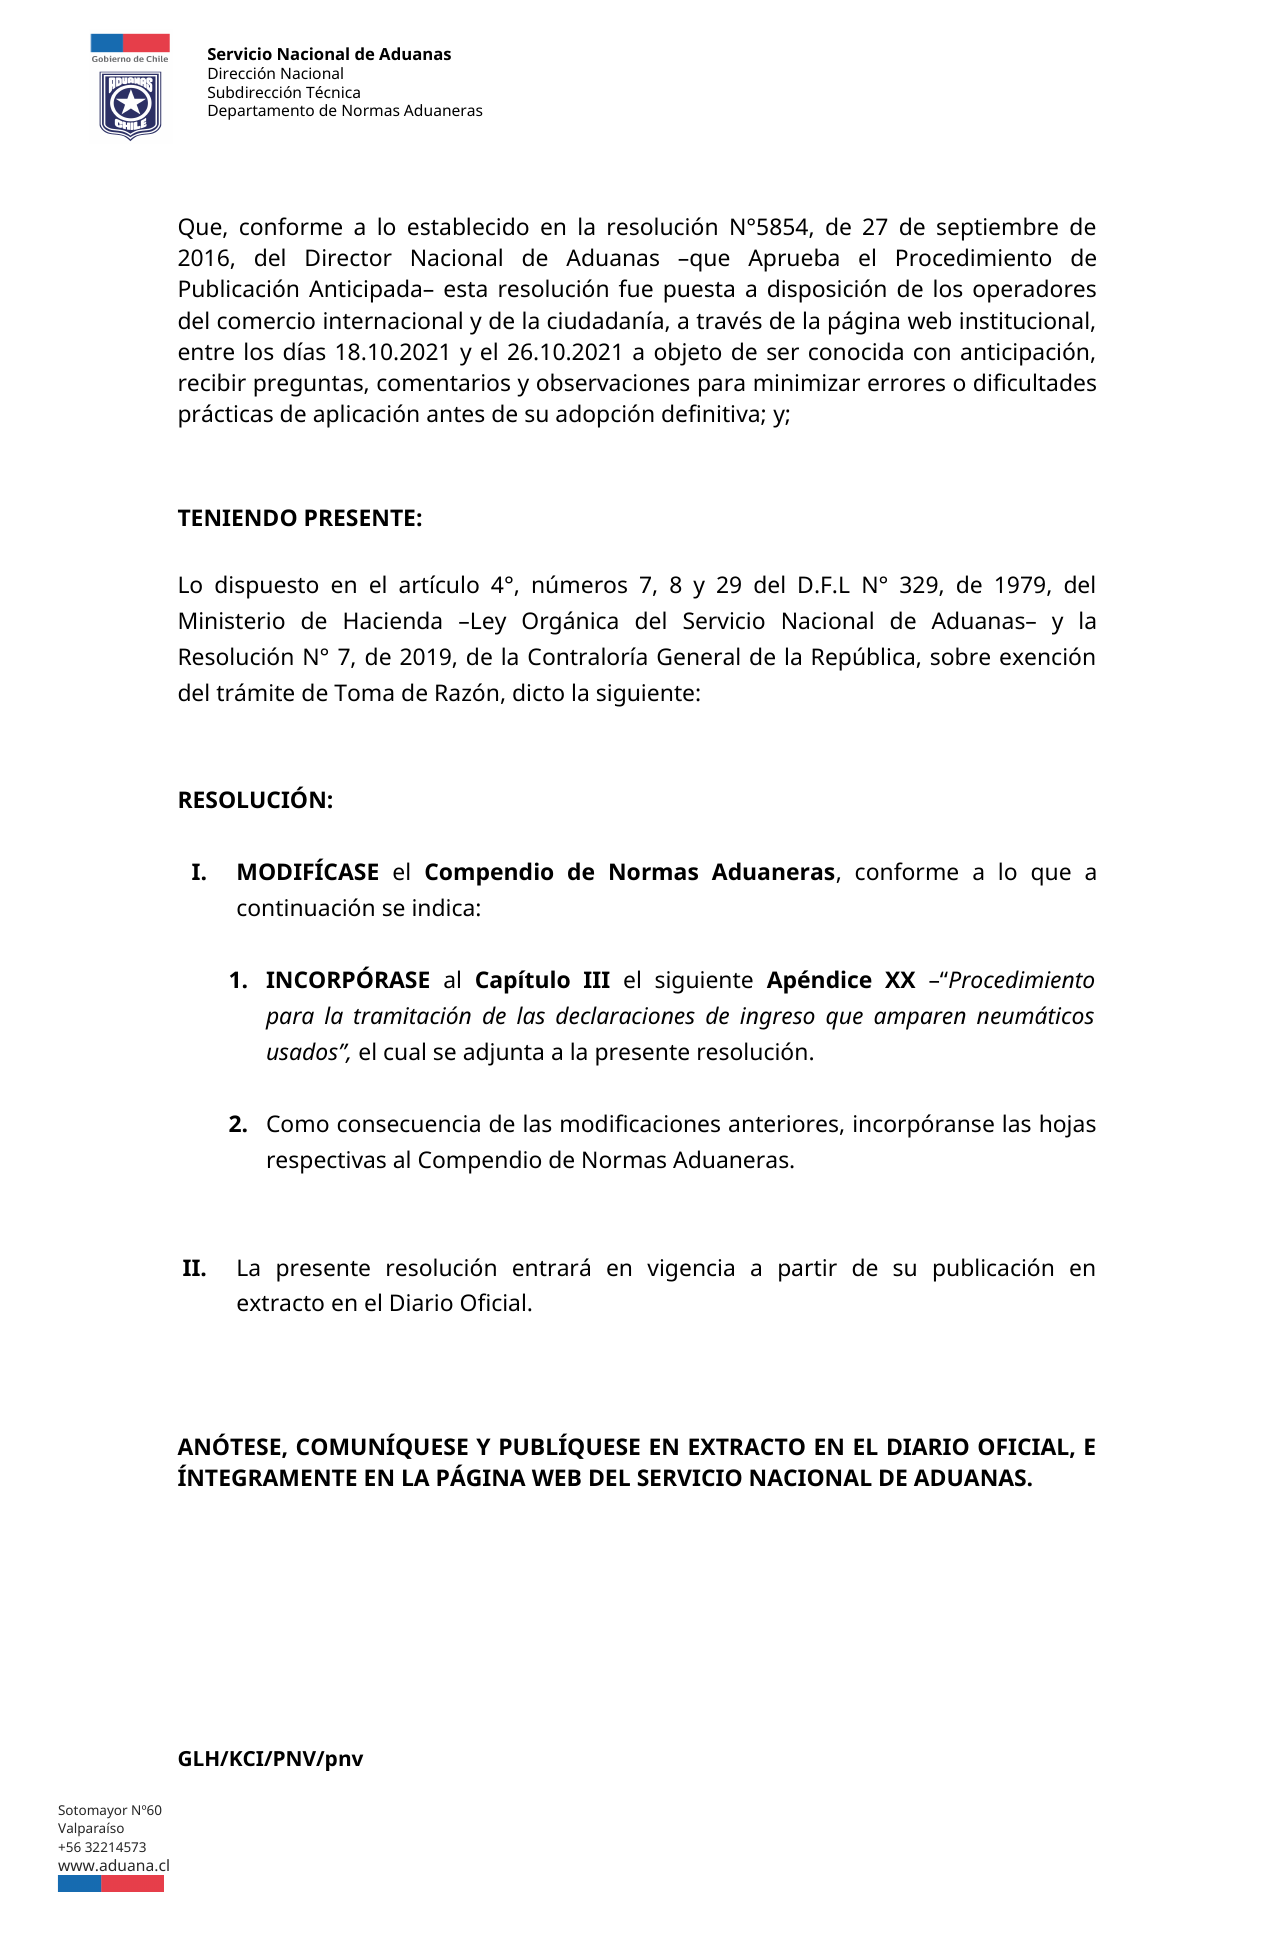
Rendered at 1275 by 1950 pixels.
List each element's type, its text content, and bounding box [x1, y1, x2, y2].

list INCORPÓRASE al Capítulo III el siguiente Apéndice XX –“Procedimiento para la tramitación de las declaraciones de ingreso que amparen neumáticos usados”, el cual se adjunta a la presente resolución. [228, 964, 1098, 1067]
list ANÓTESE, COMUNÍQUESE Y PUBLÍQUESE EN EXTRACTO EN EL DIARIO OFICIAL, E ÍNTEGRAMENTE EN LA PÁGINA WEB DEL SERVICIO NACIONAL DE ADUANAS. [177, 1431, 1098, 1494]
list La presente resolución entrará en vigencia a partir de su publicación en extracto en el Diario Oficial. [207, 1251, 1098, 1319]
text RESOLUCIÓN: [177, 784, 1098, 816]
picture [88, 29, 173, 144]
list Como consecuencia de las modificaciones anteriores, incorpóranse las hojas respectivas al Compendio de Normas Aduaneras. [228, 1108, 1098, 1175]
text Lo dispuesto en el artículo 4°, números 7, 8 y 29 del D.F.L N° 329, de 1979, del Ministerio de Hacienda –Ley Orgánica del Servicio Nacional de Aduanas– y la Resolución N° 7, de 2019, de la Contraloría General de la República, sobre exención del trámite de Toma de Razón, dicto la siguiente: [177, 569, 1098, 708]
picture [57, 1875, 164, 1892]
text Que, conforme a lo establecido en la resolución N°5854, de 27 de septiembre de 2016, del Director Nacional de Aduanas –que Aprueba el Procedimiento de Publicación Anticipada– esta resolución fue puesta a disposición de los operadores del comercio internacional y de la ciudadanía, a través de la página web institucional, entre los días 18.10.2021 y el 26.10.2021 a objeto de ser conocida con anticipación, recibir preguntas, comentarios y observaciones para minimizar errores o dificultades prácticas de aplicación antes de su adopción definitiva; y; [177, 211, 1098, 429]
list MODIFÍCASE el Compendio de Normas Aduaneras, conforme a lo que a continuación se indica: [207, 856, 1098, 923]
list GLH/KCI/PNV/pnv [177, 1744, 1098, 1772]
text TENIENDO PRESENTE: [177, 501, 1098, 533]
